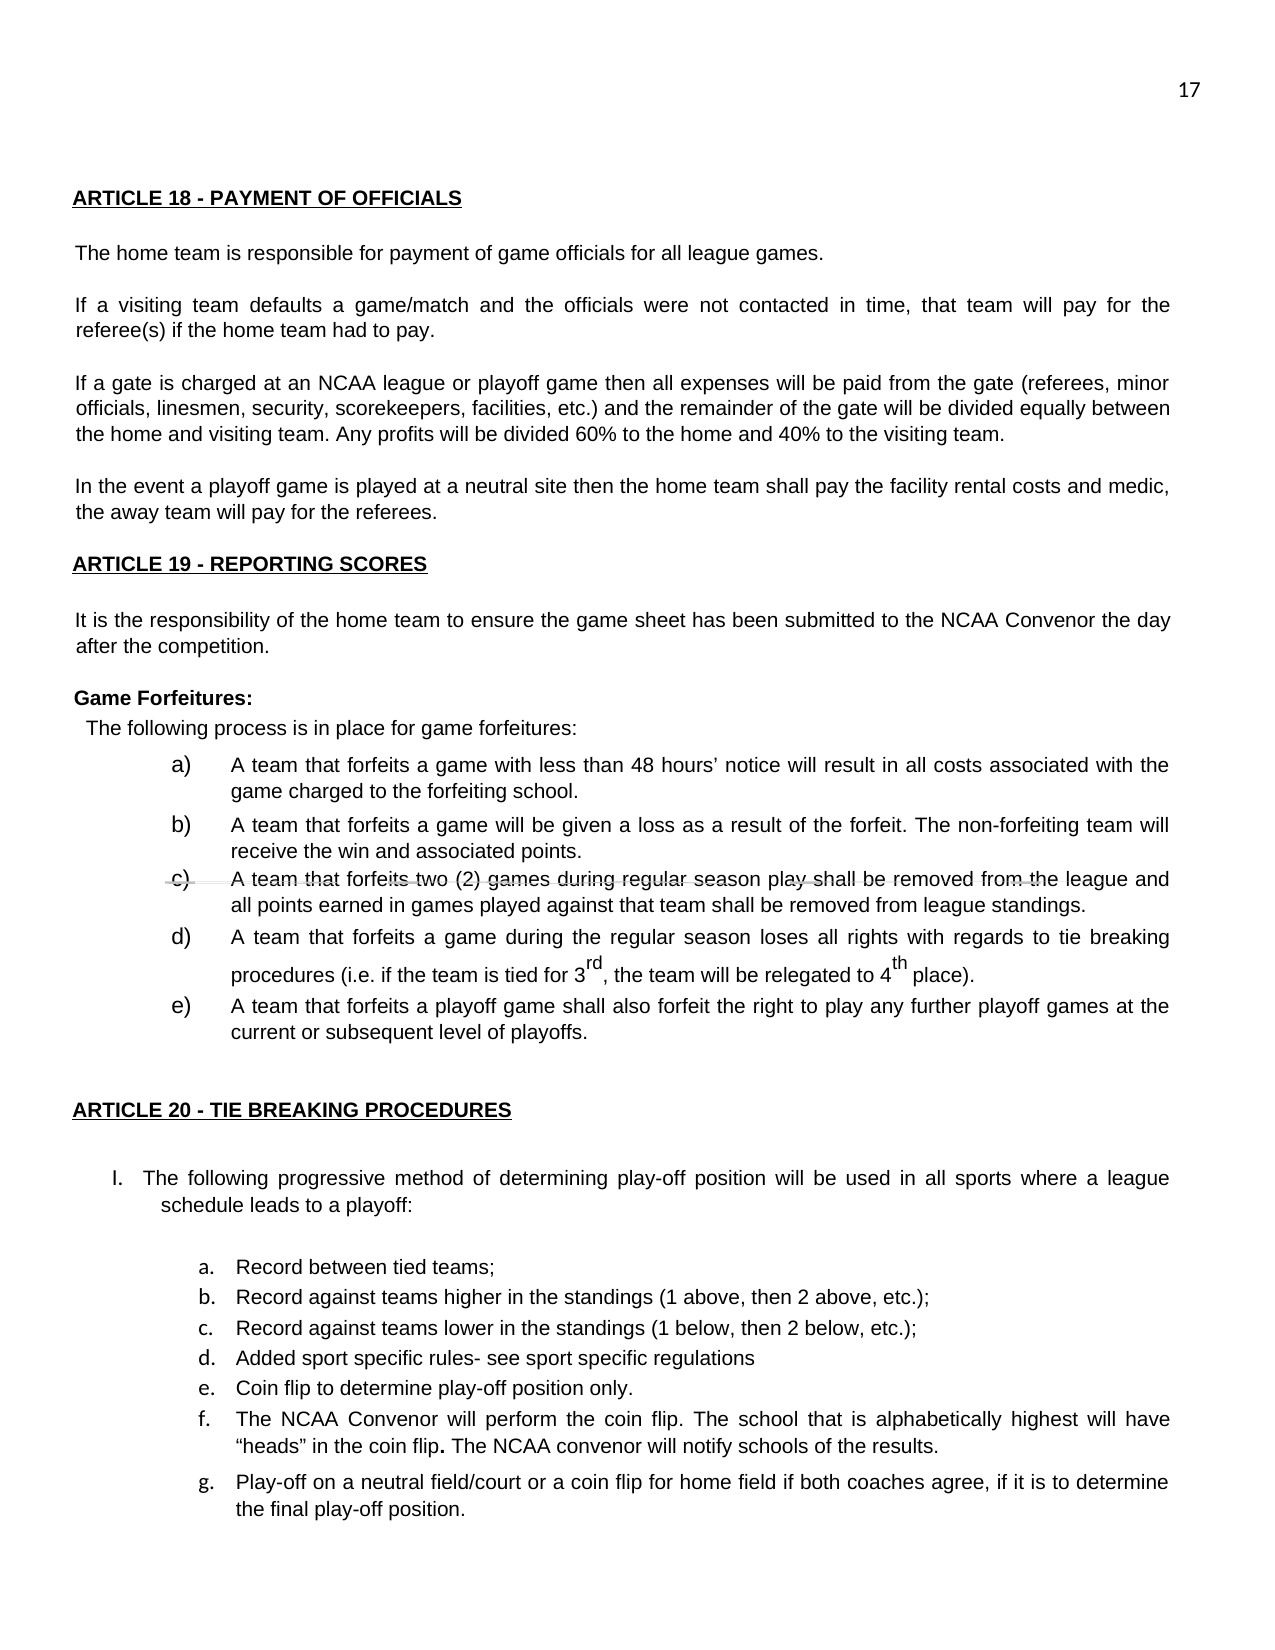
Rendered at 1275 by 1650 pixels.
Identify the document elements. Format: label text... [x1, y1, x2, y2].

list A team that forfeits a game with less than 48 hours’ notice will result in all costs associated with the game charged to the forfeiting school. [171, 751, 1172, 803]
list A team that forfeits a game during the regular season loses all rights with regards to tie breaking procedures (i.e. if the team is tied for 3rd, the team will be relegated to 4th place). [171, 923, 1172, 989]
subtitle ARTICLE 20 - TIE BREAKING PROCEDURES [72, 1098, 1203, 1122]
list Record against teams lower in the standings (1 below, then 2 below, etc.); [198, 1313, 1172, 1341]
text If a gate is charged at an NCAA league or playoff game then all expenses will be paid from the gate (referees, minor officials, linesmen, security, scorekeepers, facilities, etc.) and the remainder of the gate will be divided equally between the home and visiting team. Any profits will be divided 60% to the home and 40% to the visiting team. [74, 371, 1172, 446]
list A team that forfeits two (2) games during regular season play shall be removed from the league and all points earned in games played against that team shall be removed from league standings. [171, 865, 1172, 917]
list The NCAA Convenor will perform the coin flip. The school that is alphabetically highest will have “heads” in the coin flip. The NCAA convenor will notify schools of the results. [198, 1404, 1172, 1458]
list Added sport specific rules- see sport specific regulations [198, 1343, 1172, 1371]
list A team that forfeits a game will be given a loss as a result of the forfeit. The non-forfeiting team will receive the win and associated points. [171, 811, 1172, 863]
list Coin flip to determine play-off position only. [198, 1373, 1172, 1402]
subtitle ARTICLE 18 - PAYMENT OF OFFICIALS [72, 186, 1203, 210]
list Record between tied teams; [198, 1252, 1172, 1280]
text Game Forfeitures: [73, 686, 1202, 710]
text If a visiting team defaults a game/match and the officials were not contacted in time, that team will pay for the referee(s) if the home team had to pay. [74, 293, 1172, 342]
list Play-off on a neutral field/court or a coin flip for home field if both coaches agree, if it is to determine the final play-off position. [198, 1467, 1172, 1521]
subtitle ARTICLE 19 - REPORTING SCORES [72, 552, 1203, 576]
text I. The following progressive method of determining play-off position will be used in all sports where a league schedule leads to a playoff: [112, 1163, 1172, 1217]
list A team that forfeits a playoff game shall also forfeit the right to play any further playoff games at the current or subsequent level of playoffs. [171, 992, 1172, 1044]
text In the event a playoff game is played at a neutral site then the home team shall pay the facility rental costs and medic, the away team will pay for the referees. [74, 474, 1172, 523]
text The following process is in place for game forfeitures: [86, 716, 1172, 740]
list Record against teams higher in the standings (1 above, then 2 above, etc.); [198, 1282, 1172, 1310]
text It is the responsibility of the home team to ensure the game sheet has been submitted to the NCAA Convenor the day after the competition. [74, 608, 1172, 658]
text The home team is responsible for payment of game officials for all league games. [74, 241, 1172, 264]
